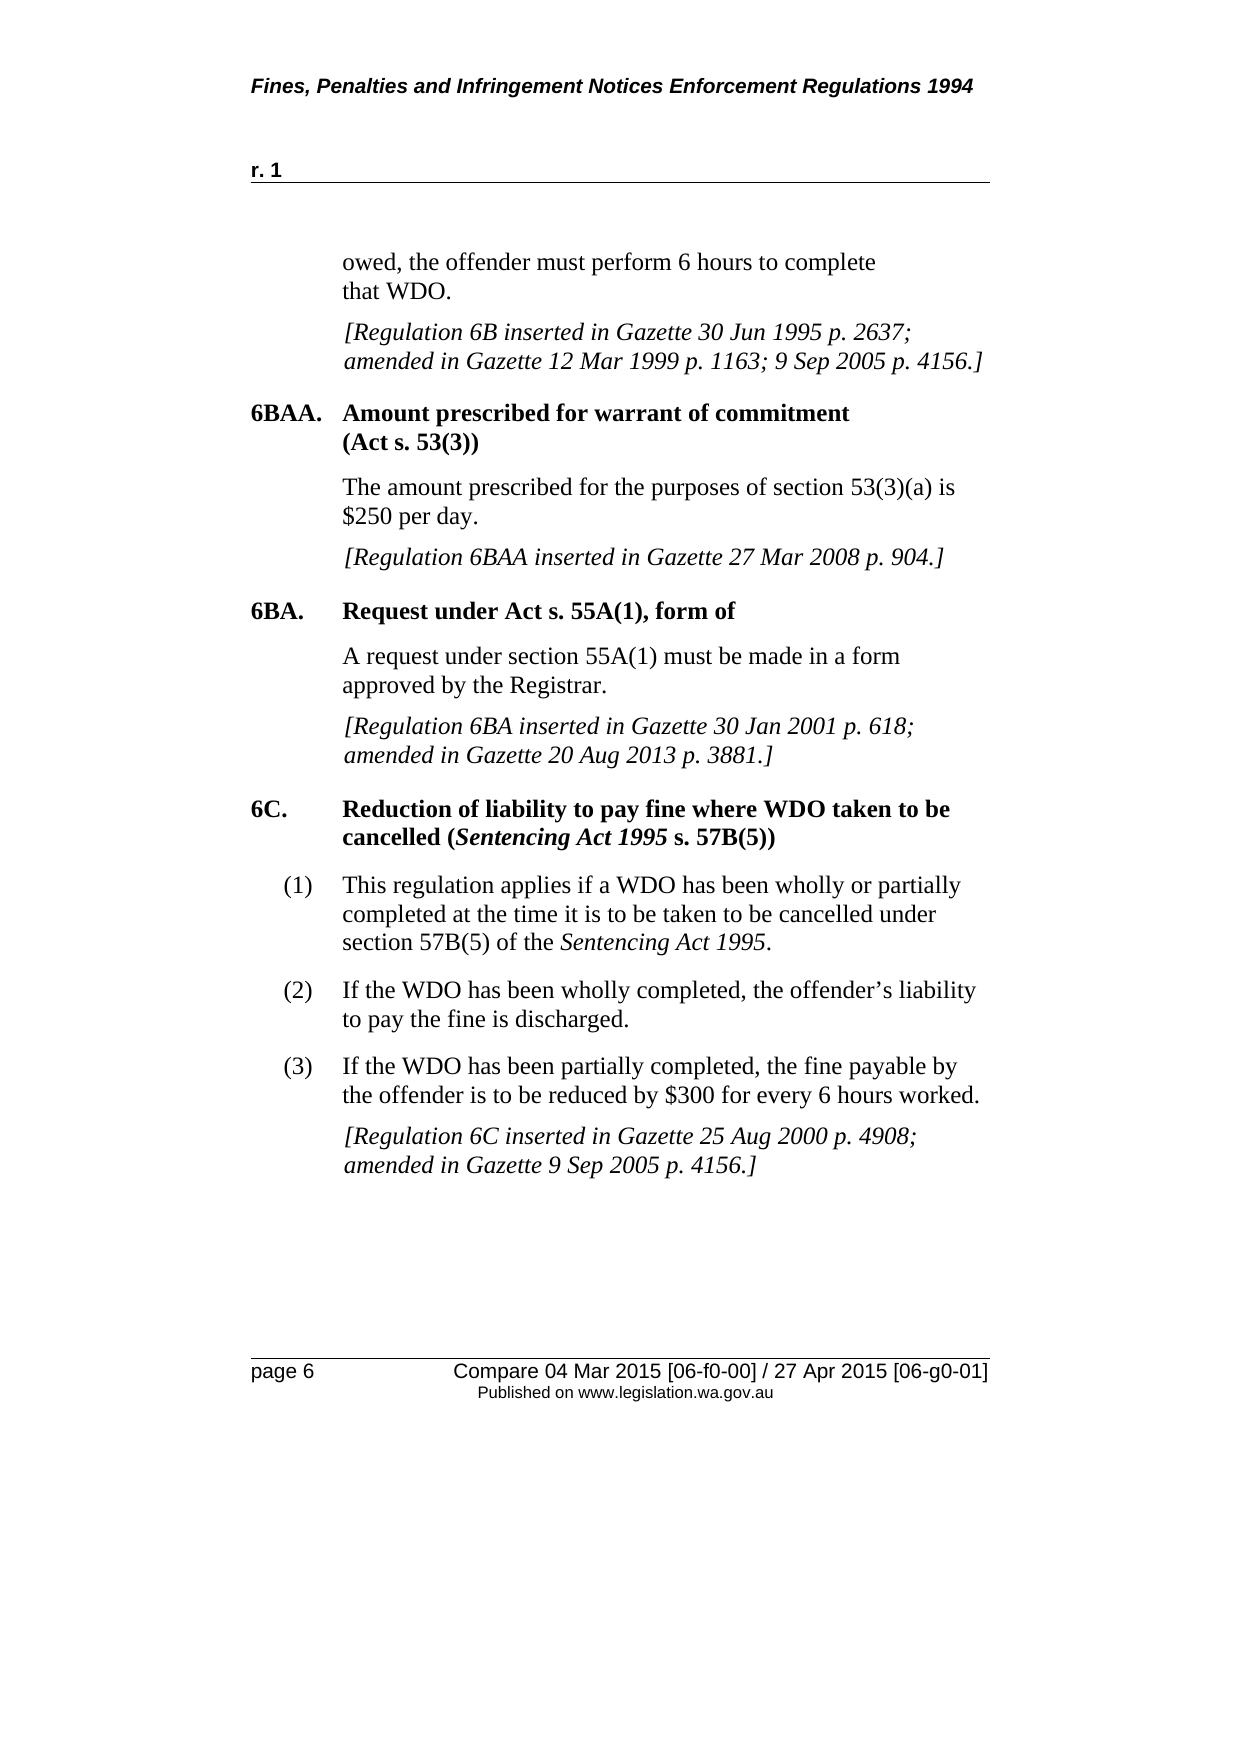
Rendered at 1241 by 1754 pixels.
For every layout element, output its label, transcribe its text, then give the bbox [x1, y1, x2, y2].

text (3) If the WDO has been partially completed, the fine payable by the offender is to be reduced by $300 for every 6 hours worked. [251, 1051, 990, 1109]
subtitle 6BA. Request under Act s. 55A(1), form of [251, 596, 990, 624]
text [Regulation 6BAA inserted in Gazette 27 Mar 2008 p. 904.] [251, 542, 990, 571]
text [Regulation 6BA inserted in Gazette 30 Jan 2001 p. 618; amended in Gazette 20 Aug 2013 p. 3881.] [251, 711, 990, 769]
subtitle 6BAA. Amount prescribed for warrant of commitment (Act s. 53(3)) [251, 398, 990, 455]
text [Regulation 6C inserted in Gazette 25 Aug 2000 p. 4908; amended in Gazette 9 Sep 2005 p. 4156.] [251, 1121, 990, 1179]
text (2) If the WDO has been wholly completed, the offender’s liability to pay the fine is discharged. [251, 975, 990, 1032]
text [Regulation 6B inserted in Gazette 30 Jun 1995 p. 2637; amended in Gazette 12 Mar 1999 p. 1163; 9 Sep 2005 p. 4156.] [251, 317, 990, 375]
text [251, 247, 990, 305]
subtitle 6C. Reduction of liability to pay fine where WDO taken to be cancelled (Sentencing Act 1995 s. 57B(5)) [251, 794, 990, 851]
text The amount prescribed for the purposes of section 53(3)(a) is $250 per day. [251, 472, 990, 529]
text (1) This regulation applies if a WDO has been wholly or partially completed at the time it is to be taken to be cancelled under section 57B(5) of the Sentencing Act 1995. [251, 870, 990, 956]
text A request under section 55A(1) must be made in a form approved by the Registrar. [251, 641, 990, 699]
